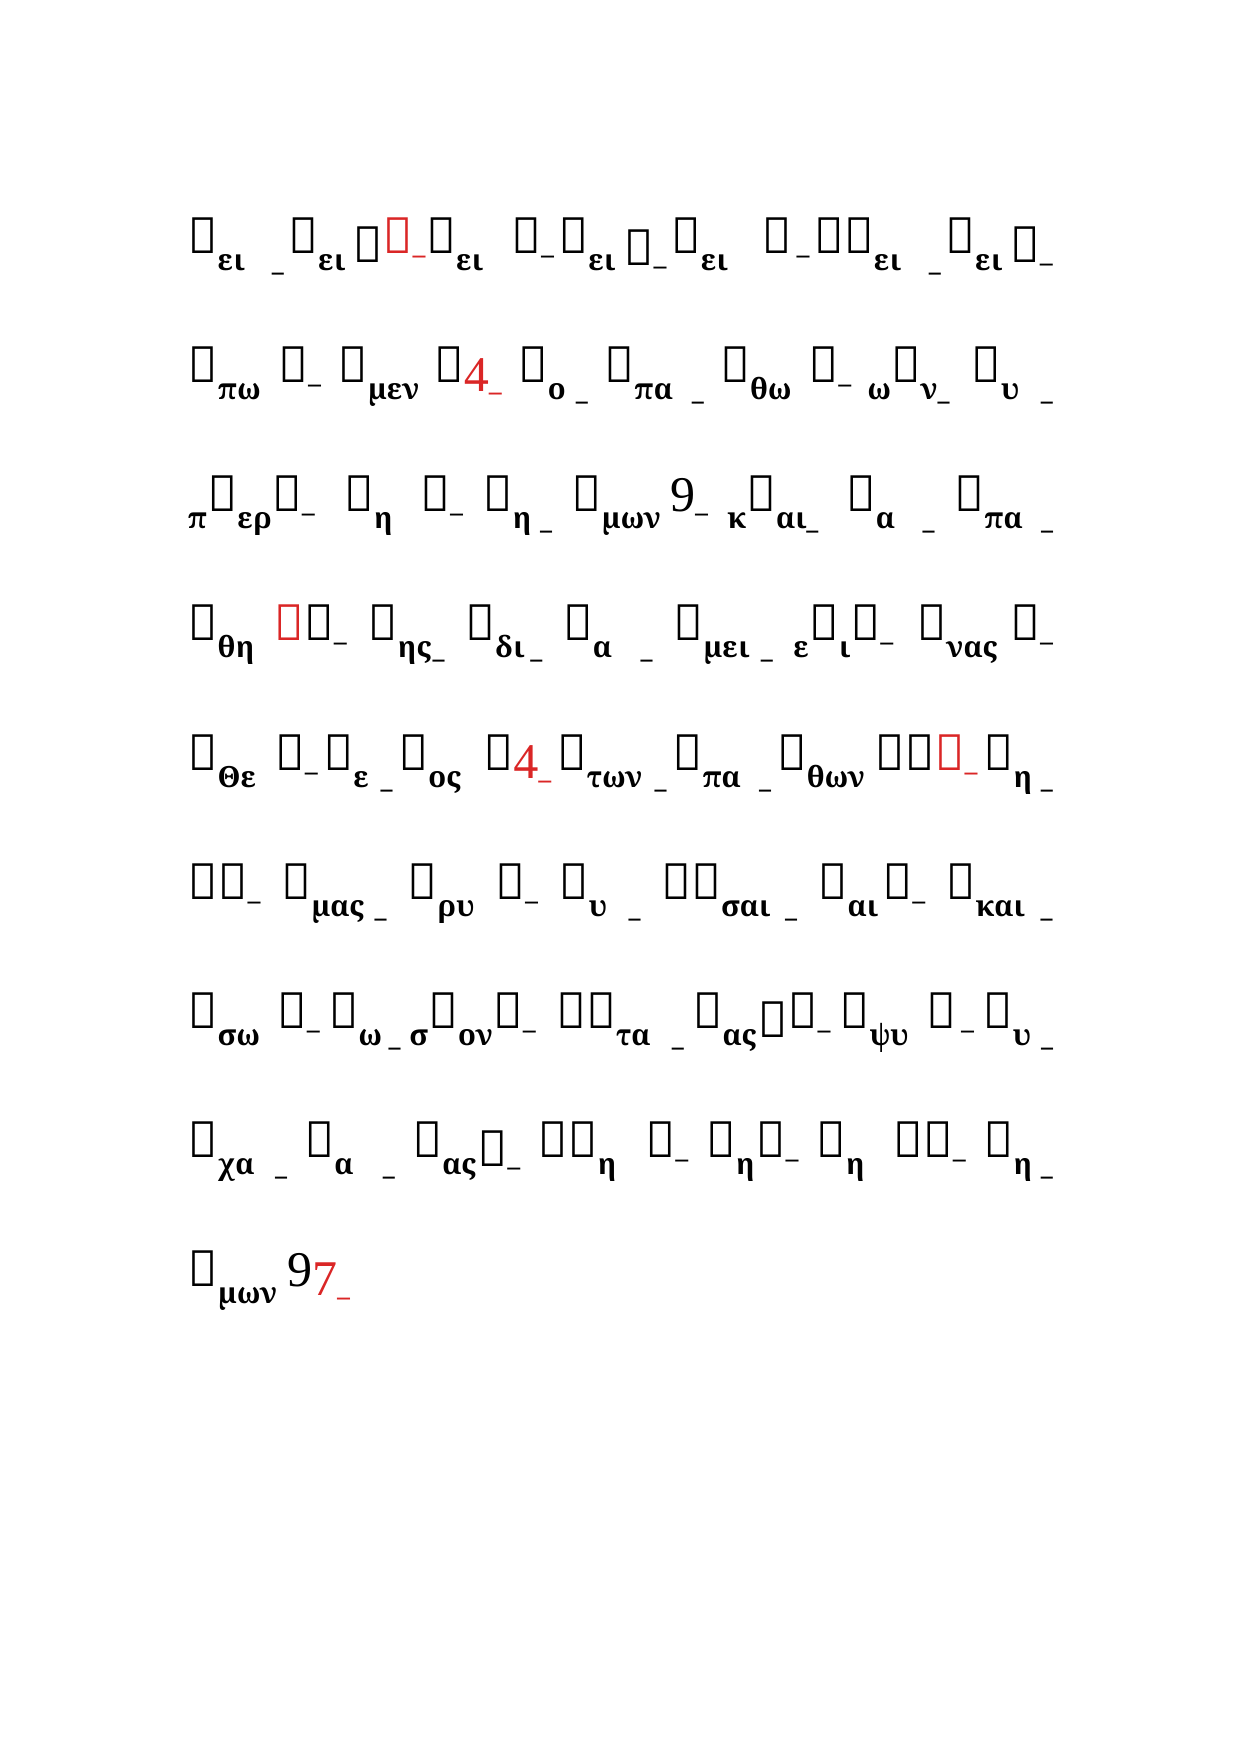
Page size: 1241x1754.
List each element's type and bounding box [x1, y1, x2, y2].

text [187, 150, 1053, 1312]
